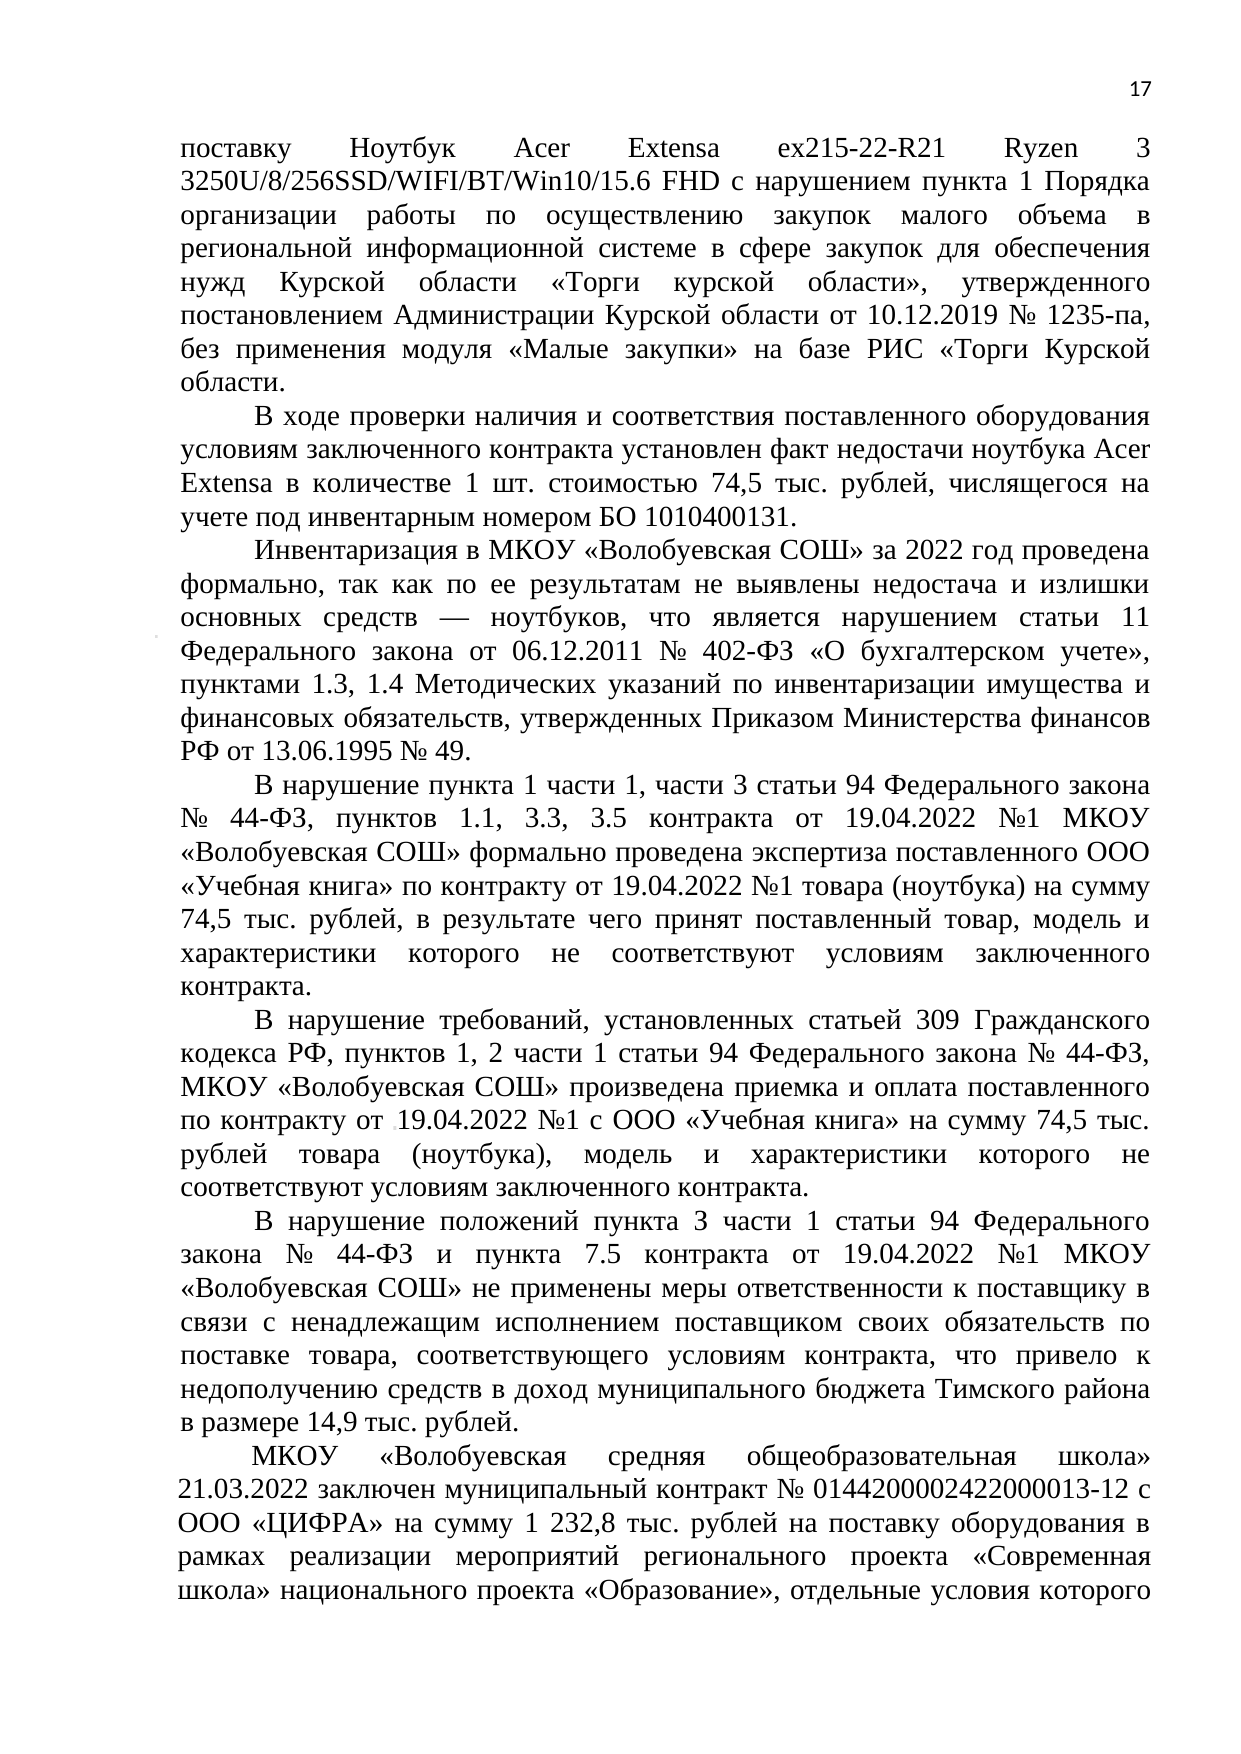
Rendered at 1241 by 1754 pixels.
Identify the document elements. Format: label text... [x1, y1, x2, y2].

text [180, 130, 1151, 398]
text В нарушение пункта 1 части 1, части 3 статьи 94 Федерального закона № 44-ФЗ, пунктов 1.1, 3.3, 3.5 контракта от 19.04.2022 №1 МКОУ «Волобуевская СОШ» формально проведена экспертиза поставленного ООО «Учебная книга» по контракту от 19.04.2022 №1 товара (ноутбука) на сумму 74,5 тыс. рублей, в результате чего принят поставленный товар, модель и характеристики которого не соответствуют условиям заключенного контракта. [180, 767, 1151, 1002]
text В нарушение требований, установленных статьей 309 Гражданского кодекса РФ, пунктов 1, 2 части 1 статьи 94 Федерального закона № 44-ФЗ, МКОУ «Волобуевская СОШ» произведена приемка и оплата поставленного по контракту от 19.04.2022 №1 с ООО «Учебная книга» на сумму 74,5 тыс. рублей товара (ноутбука), модель и характеристики которого не соответствуют условиям заключенного контракта. [180, 1002, 1151, 1203]
text В ходе проверки наличия и соответствия поставленного оборудования условиям заключенного контракта установлен факт недостачи ноутбука Acer Extensa в количестве 1 шт. стоимостью 74,5 тыс. рублей, числящегося на учете под инвентарным номером БО 1010400131. [180, 398, 1151, 532]
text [177, 1438, 1152, 1606]
text В нарушение положений пункта З части 1 статьи 94 Федерального закона № 44-ФЗ и пункта 7.5 контракта от 19.04.2022 №1 МКОУ «Волобуевская СОШ» не применены меры ответственности к поставщику в связи с ненадлежащим исполнением поставщиком своих обязательств по поставке товара, соответствующего условиям контракта, что привело к недополучению средств в доход муниципального бюджета Тимского района в размере 14,9 тыс. рублей. [180, 1203, 1151, 1438]
text Инвентаризация в МКОУ «Волобуевская СОШ» за 2022 год проведена формально, так как по ее результатам не выявлены недостача и излишки основных средств — ноутбуков, что является нарушением статьи 11 Федерального закона от 06.12.2011 № 402-ФЗ «О бухгалтерском учете», пунктами 1.3, 1.4 Методических указаний по инвентаризации имущества и финансовых обязательств, утвержденных Приказом Министерства финансов РФ от 13.06.1995 № 49. [180, 532, 1151, 767]
